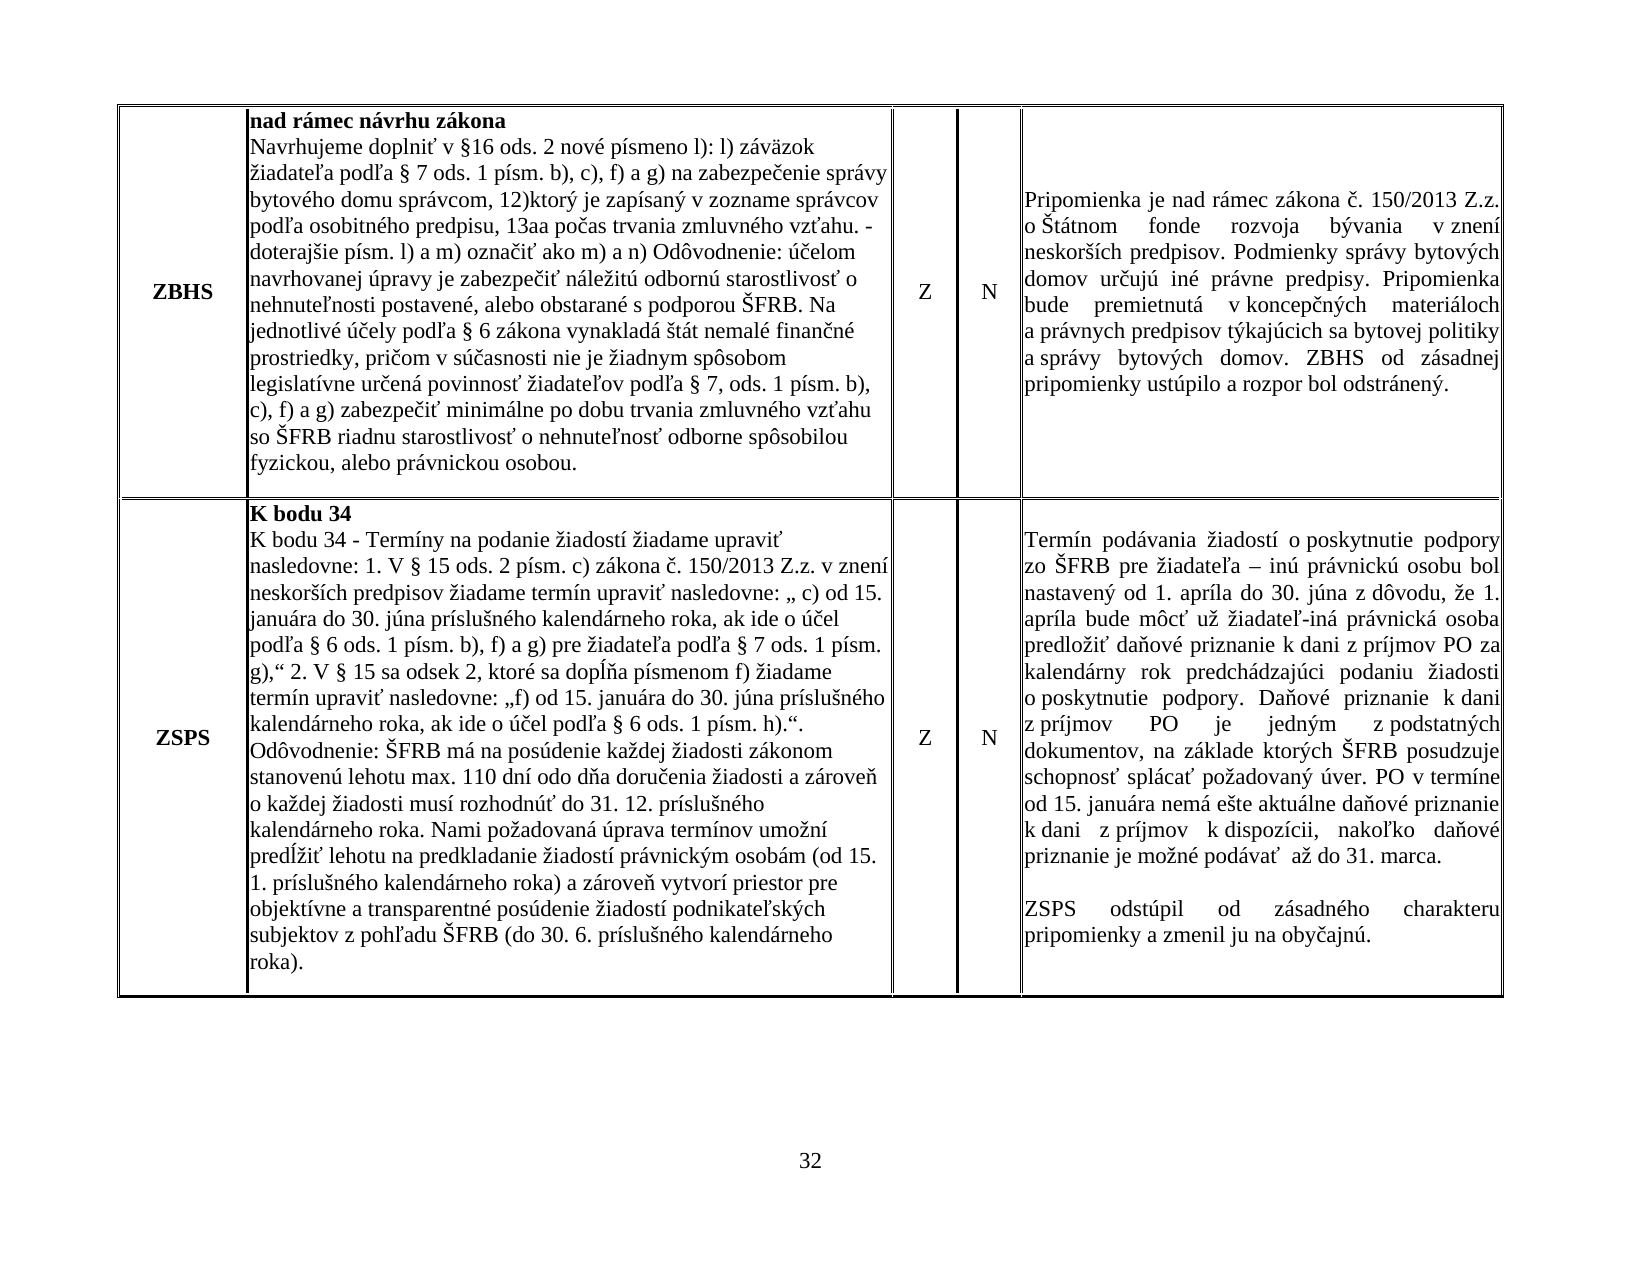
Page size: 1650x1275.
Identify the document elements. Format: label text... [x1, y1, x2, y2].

table_cell N [957, 500, 1022, 995]
table_cell Pripomienka je nad rámec zákona č. 150/2013 Z.z. o Štátnom fonde rozvoja bývania v znení neskorších predpisov. Podmienky správy bytových domov určujú iné právne predpisy. Pripomienka bude premietnutá v koncepčných materiáloch a právnych predpisov týkajúcich sa bytovej politiky a správy bytových domov. ZBHS od zásadnej pripomienky ustúpilo a rozpor bol odstránený. [1022, 107, 1501, 496]
table_cell ZSPS [120, 496, 247, 995]
table_cell N [957, 107, 1022, 496]
table_cell Z [893, 500, 957, 995]
table_cell Termín podávania žiadostí o poskytnutie podpory zo ŠFRB pre žiadateľa – inú právnickú osobu bol nastavený od 1. apríla do 30. júna z dôvodu, že 1. apríla bude môcť už žiadateľ-iná právnická osoba predložiť daňové priznanie k dani z príjmov PO za kalendárny rok predchádzajúci podaniu žiadosti o poskytnutie podpory. Daňové priznanie k dani z príjmov PO je jedným z podstatných dokumentov, na základe ktorých ŠFRB posudzuje schopnosť splácať požadovaný úver. PO v termíne od 15. januára nemá ešte aktuálne daňové priznanie k dani z príjmov k dispozícii, nakoľko daňové priznanie je možné podávať až do 31. marca. ZSPS odstúpil od zásadného charakteru pripomienky a zmenil ju na obyčajnú. [1022, 496, 1501, 995]
table_cell nad rámec návrhu zákona Navrhujeme doplniť v §16 ods. 2 nové písmeno l): l) záväzok žiadateľa podľa § 7 ods. 1 písm. b), c), f) a g) na zabezpečenie správy bytového domu správcom, 12)ktorý je zapísaný v zozname správcov podľa osobitného predpisu, 13aa počas trvania zmluvného vzťahu. - doterajšie písm. l) a m) označiť ako m) a n) Odôvodnenie: účelom navrhovanej úpravy je zabezpečiť náležitú odbornú starostlivosť o nehnuteľnosti postavené, alebo obstarané s podporou ŠFRB. Na jednotlivé účely podľa § 6 zákona vynakladá štát nemalé finančné prostriedky, pričom v súčasnosti nie je žiadnym spôsobom legislatívne určená povinnosť žiadateľov podľa § 7, ods. 1 písm. b), c), f) a g) zabezpečiť minimálne po dobu trvania zmluvného vzťahu so ŠFRB riadnu starostlivosť o nehnuteľnosť odborne spôsobilou fyzickou, alebo právnickou osobou. [247, 107, 893, 496]
table_cell K bodu 34 K bodu 34 - Termíny na podanie žiadostí žiadame upraviť nasledovne: 1. V § 15 ods. 2 písm. c) zákona č. 150/2013 Z.z. v znení neskorších predpisov žiadame termín upraviť nasledovne: „ c) od 15. januára do 30. júna príslušného kalendárneho roka, ak ide o účel podľa § 6 ods. 1 písm. b), f) a g) pre žiadateľa podľa § 7 ods. 1 písm. g),“ 2. V § 15 sa odsek 2, ktoré sa dopĺňa písmenom f) žiadame termín upraviť nasledovne: „f) od 15. januára do 30. júna príslušného kalendárneho roka, ak ide o účel podľa § 6 ods. 1 písm. h).“. Odôvodnenie: ŠFRB má na posúdenie každej žiadosti zákonom stanovenú lehotu max. 110 dní odo dňa doručenia žiadosti a zároveň o každej žiadosti musí rozhodnúť do 31. 12. príslušného kalendárneho roka. Nami požadovaná úprava termínov umožní predĺžiť lehotu na predkladanie žiadostí právnickým osobám (od 15. 1. príslušného kalendárneho roka) a zároveň vytvorí priestor pre objektívne a transparentné posúdenie žiadostí podnikateľských subjektov z pohľadu ŠFRB (do 30. 6. príslušného kalendárneho roka). [247, 500, 893, 995]
table_cell Z [893, 107, 957, 496]
table_cell ZBHS [120, 107, 247, 496]
